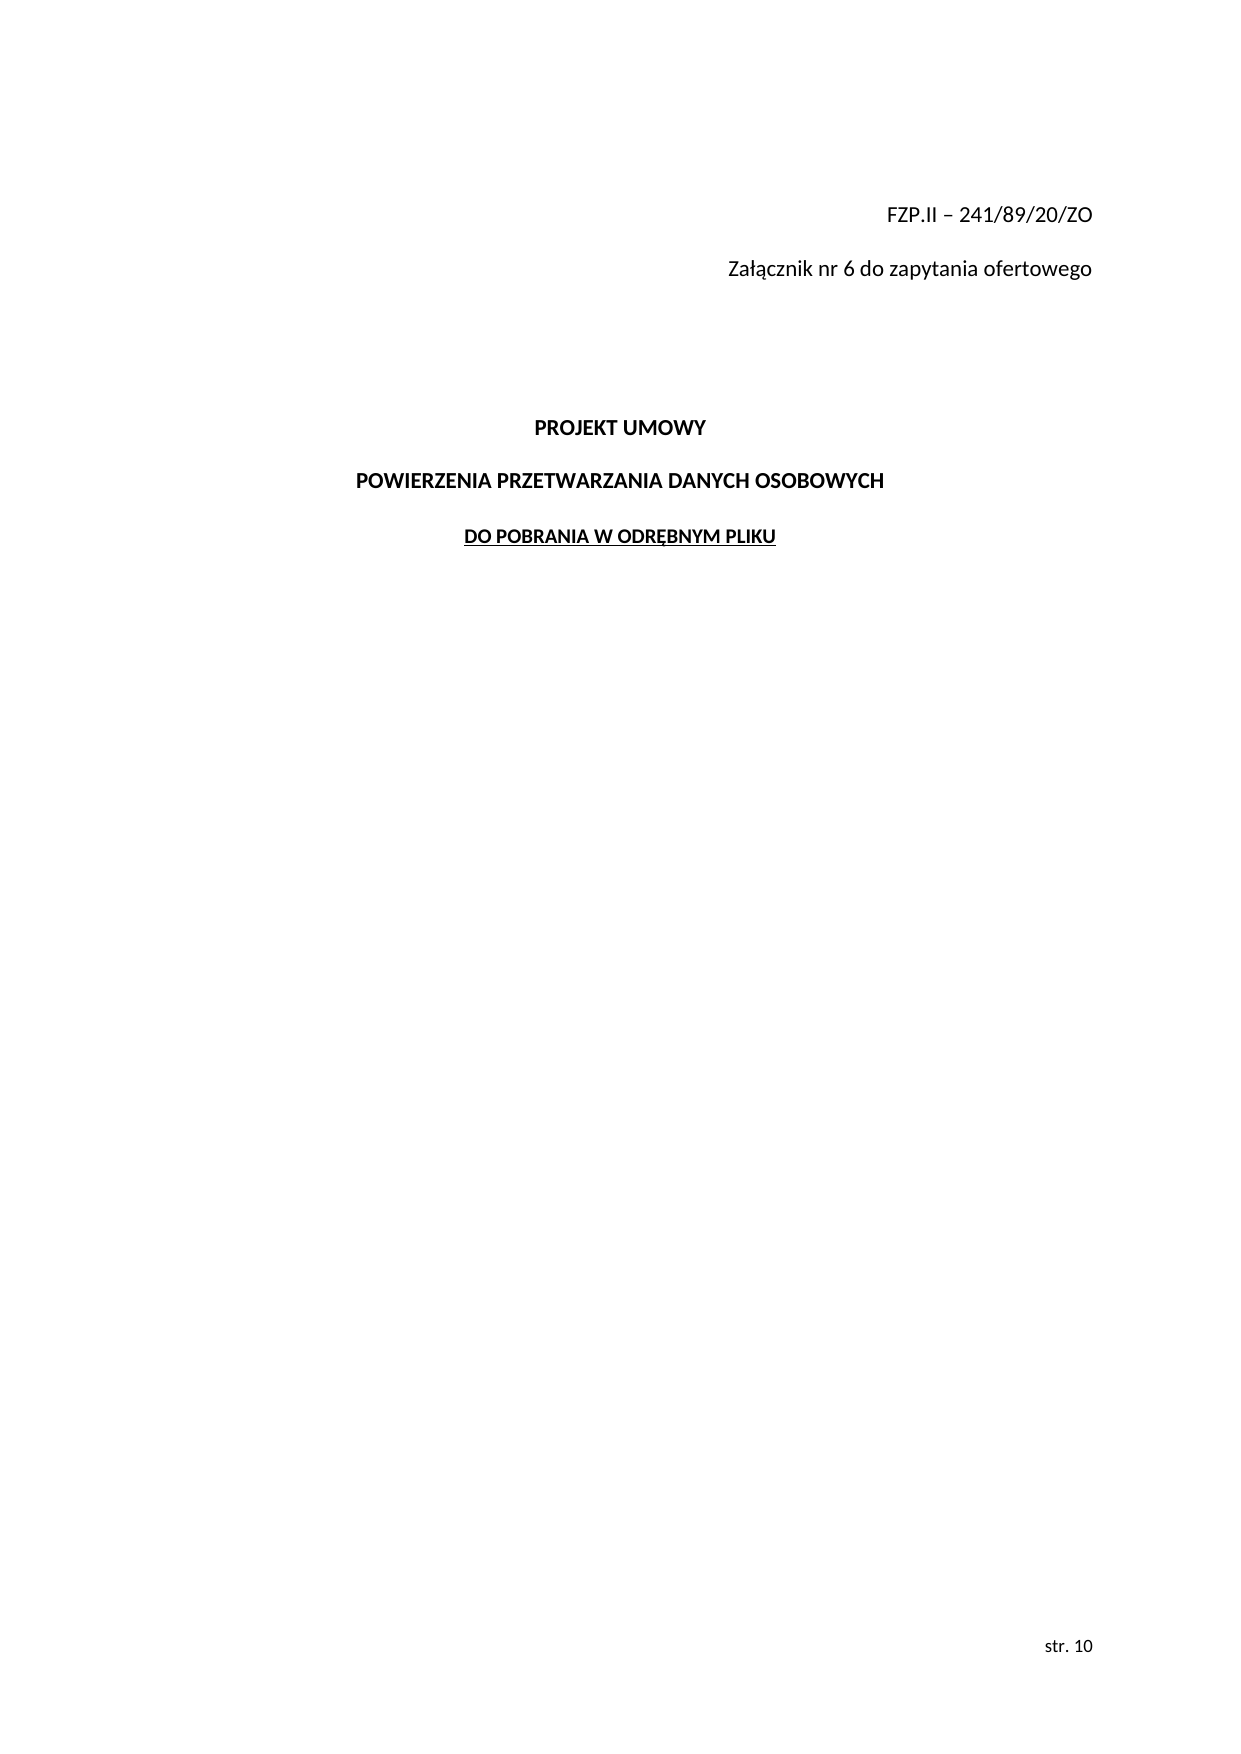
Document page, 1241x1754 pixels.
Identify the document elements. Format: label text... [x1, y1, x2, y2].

text DO POBRANIA W ODRĘBNYM PLIKU [148, 519, 1093, 550]
text Załącznik nr 6 do zapytania ofertowego [148, 254, 1093, 282]
text PROJEKT UMOWY [148, 413, 1093, 441]
text POWIERZENIA PRZETWARZANIA DANYCH OSOBOWYCH [148, 466, 1093, 494]
text FZP.II – 241/89/20/ZO [148, 201, 1093, 229]
